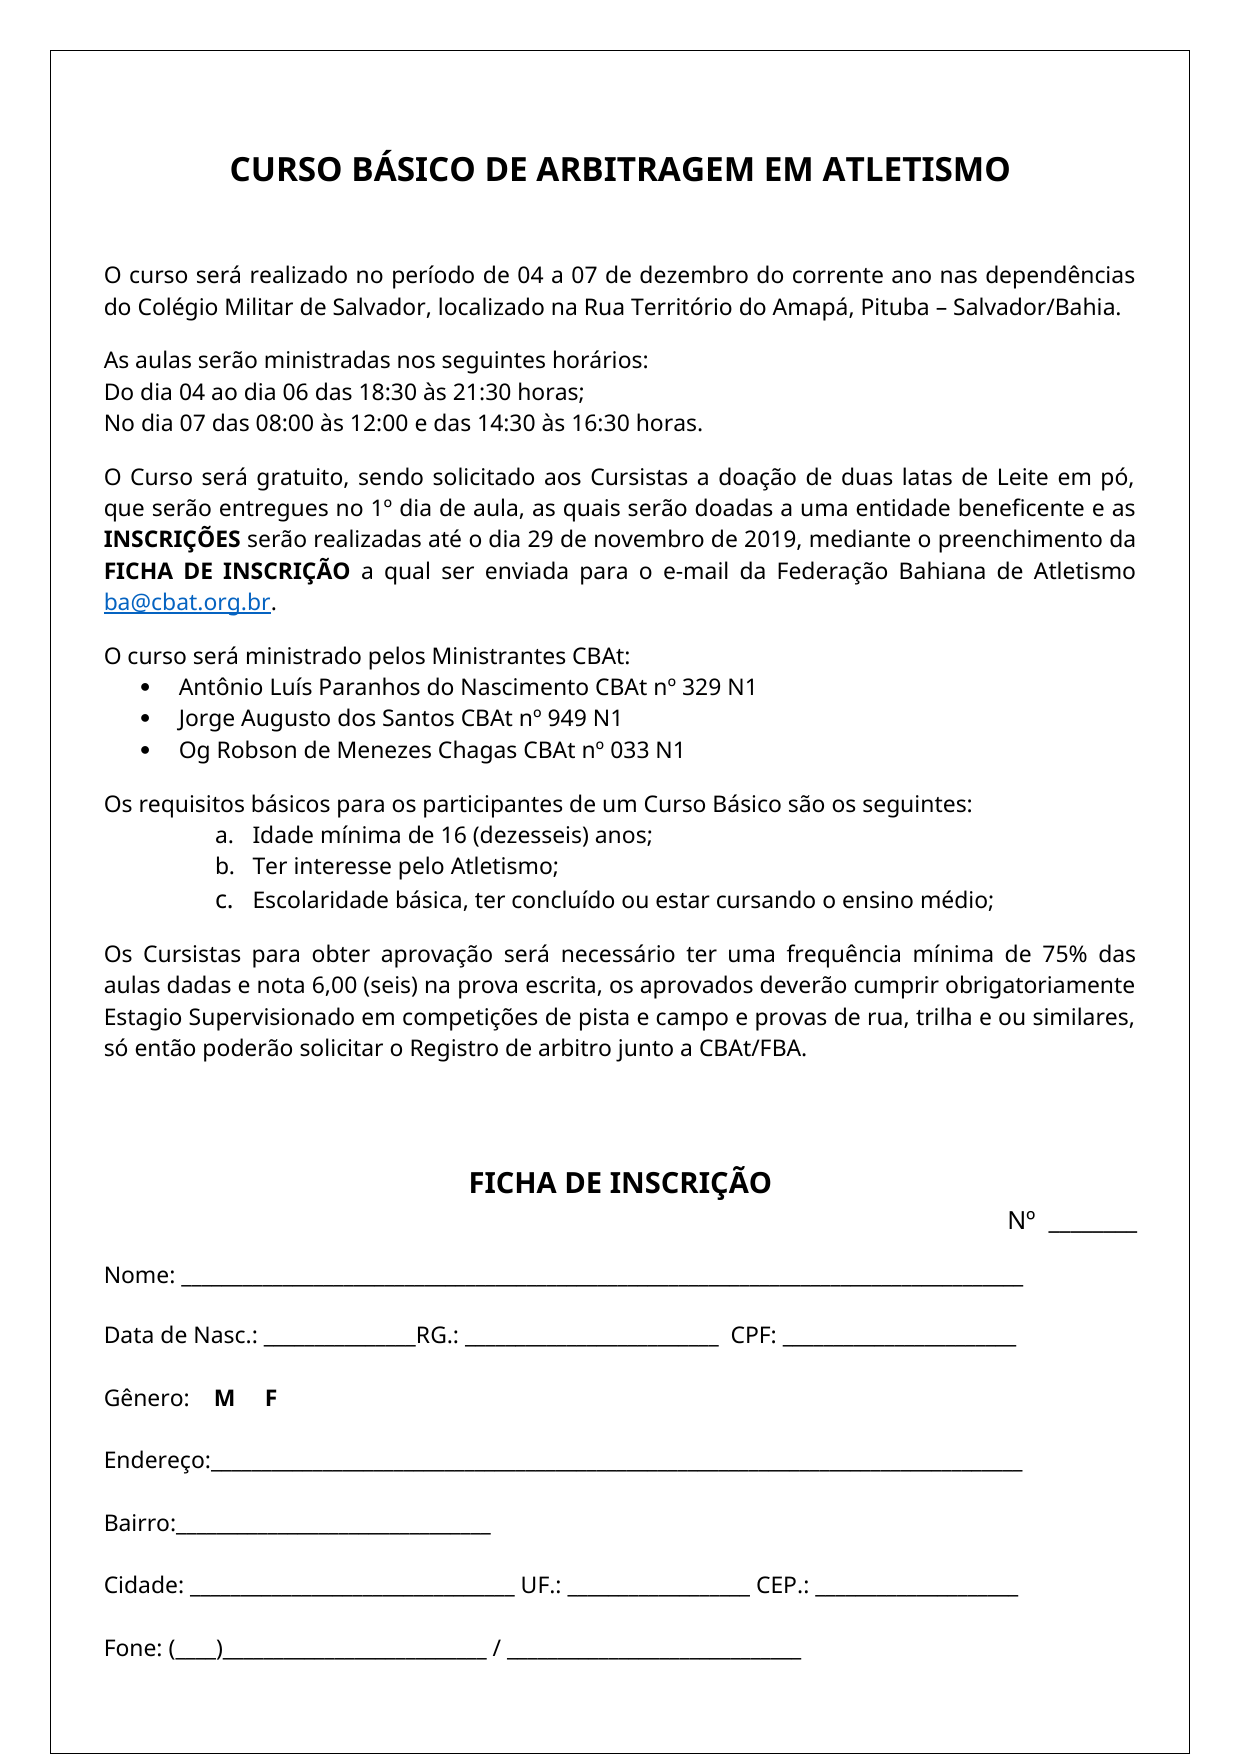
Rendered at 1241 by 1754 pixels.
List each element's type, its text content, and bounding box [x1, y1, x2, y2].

text Do dia 04 ao dia 06 das 18:30 às 21:30 horas; [103, 376, 1137, 407]
text Gênero: M F [103, 1382, 1137, 1413]
list Idade mínima de 16 (dezesseis) anos; [215, 819, 1137, 850]
text FICHA DE INSCRIÇÃO [103, 1163, 1137, 1202]
text Fone: (____)__________________________ / _____________________________ [103, 1632, 1137, 1663]
list Escolaridade básica, ter concluído ou estar cursando o ensino médio; [215, 881, 1137, 915]
text Endereço:________________________________________________________________________________ [103, 1444, 1137, 1475]
text Os Cursistas para obter aprovação será necessário ter uma frequência mínima de 75% das aulas dadas e nota 6,00 (seis) na prova escrita, os aprovados deverão cumprir obrigatoriamente Estagio Supervisionado em competições de pista e campo e provas de rua, trilha e ou similares, só então poderão solicitar o Registro de arbitro junto a CBAt/FBA. [103, 938, 1137, 1063]
list Jorge Augusto dos Santos CBAt nº 949 N1 [141, 702, 1137, 733]
text As aulas serão ministradas nos seguintes horários: [103, 344, 1137, 376]
text O curso será realizado no período de 04 a 07 de dezembro do corrente ano nas dependências do Colégio Militar de Salvador, localizado na Rua Território do Amapá, Pituba – Salvador/Bahia. [103, 259, 1137, 322]
text Os requisitos básicos para os participantes de um Curso Básico são os seguintes: [103, 787, 1137, 819]
text Cidade: ________________________________ UF.: __________________ CEP.: ____________________ [103, 1569, 1137, 1600]
text Nome: ___________________________________________________________________________________ [103, 1259, 1137, 1290]
text Nº ________ [103, 1202, 1137, 1236]
list Ter interesse pelo Atletismo; [215, 850, 1137, 881]
text O curso será ministrado pelos Ministrantes CBAt: [103, 640, 1137, 671]
text No dia 07 das 08:00 às 12:00 e das 14:30 às 16:30 horas. [103, 407, 1137, 438]
list Og Robson de Menezes Chagas CBAt nº 033 N1 [141, 733, 1137, 765]
text Data de Nasc.: _______________RG.: _________________________ CPF: _______________________ [103, 1319, 1137, 1350]
text CURSO BÁSICO DE ARBITRAGEM EM ATLETISMO [103, 146, 1137, 191]
text O Curso será gratuito, sendo solicitado aos Cursistas a doação de duas latas de Leite em pó, que serão entregues no 1º dia de aula, as quais serão doadas a uma entidade beneficente e as INSCRIÇÕES serão realizadas até o dia 29 de novembro de 2019, mediante o preenchimento da FICHA DE INSCRIÇÃO a qual ser enviada para o e-mail da Federação Bahiana de Atletismo ba@cbat.org.br. [103, 461, 1137, 617]
text Bairro:_______________________________ [103, 1507, 1137, 1538]
list Antônio Luís Paranhos do Nascimento CBAt nº 329 N1 [141, 671, 1137, 702]
